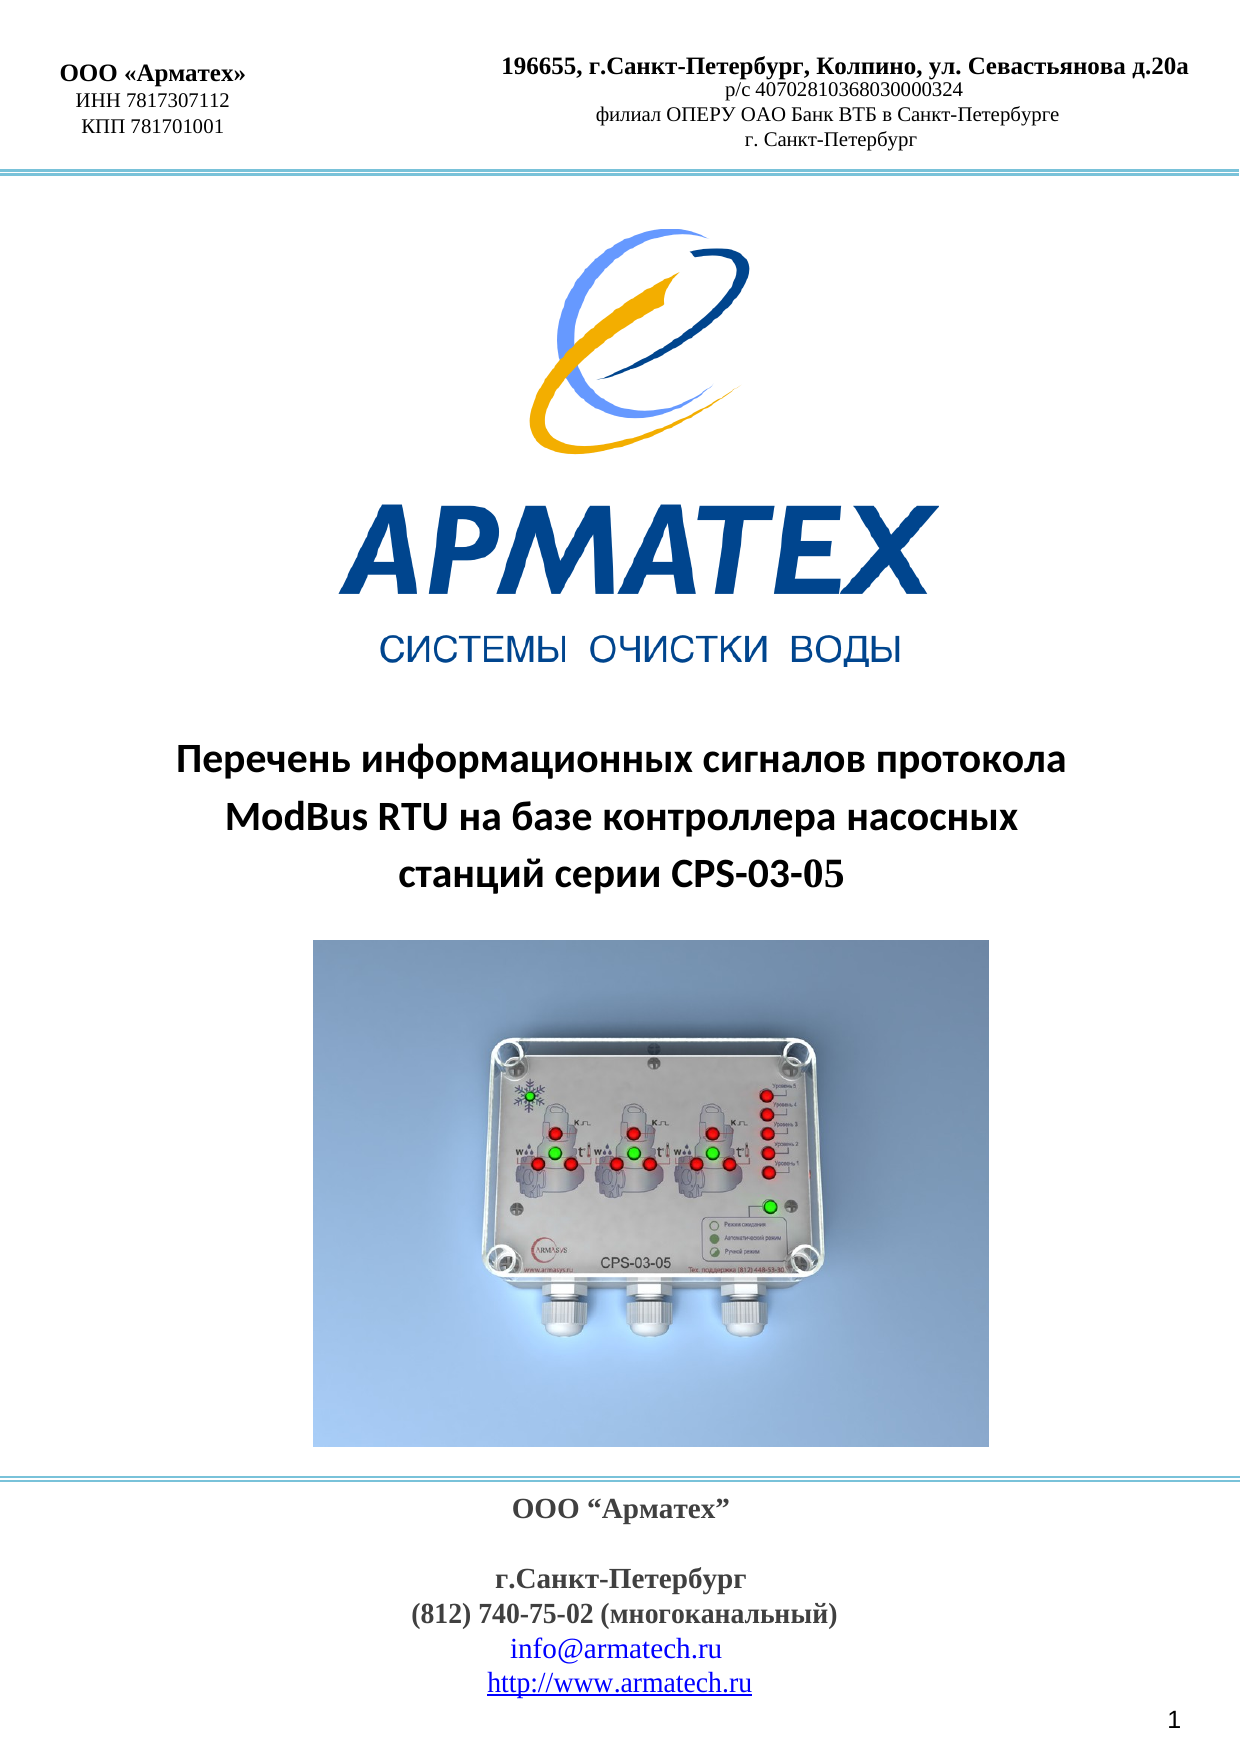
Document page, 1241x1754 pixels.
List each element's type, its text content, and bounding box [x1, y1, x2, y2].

picture [338, 229, 939, 667]
text р/c 40702810368030000324 [489, 80, 1198, 101]
text г.Санкт-Петербург [48, 1561, 1193, 1595]
text Перечень информационных сигналов протокола ModBus RTU на базе контроллера насосных станций серии CPS-03-05 [176, 732, 1067, 898]
text (812) 740-75-02 (многоканальный) [48, 1596, 1201, 1629]
text филиал ОПЕРУ ОАО Банк ВТБ в Санкт-Петербурге г. Санкт-Петербург [596, 102, 1061, 151]
text info@armatech.ru http://www.armatech.ru [473, 1631, 759, 1699]
text ООО “Арматех” [48, 1491, 1193, 1525]
picture [313, 940, 989, 1447]
text 196655, г.Санкт-Петербург, Колпино, ул. Севастьянова д.20а [489, 51, 1200, 80]
text ООО «Арматех» ИНН 7817307112 КПП 781701001 [59, 58, 246, 138]
